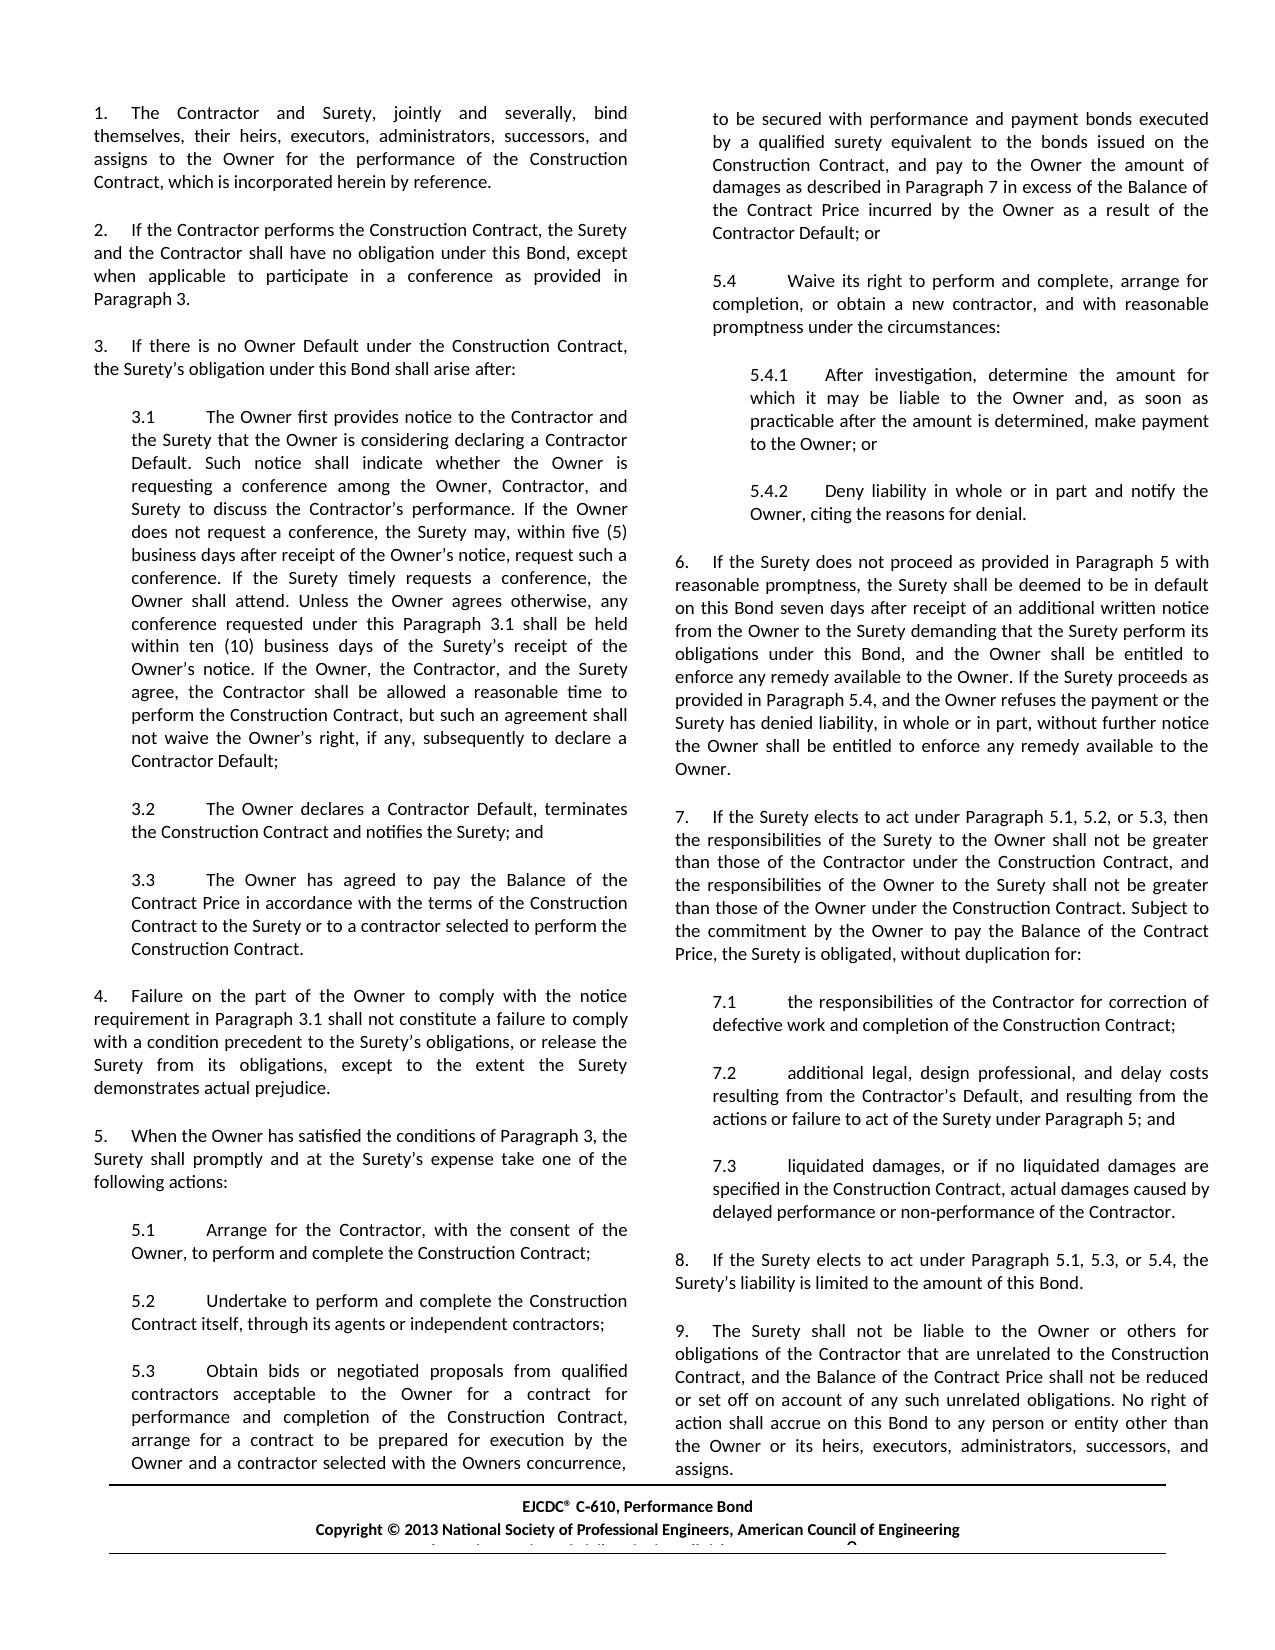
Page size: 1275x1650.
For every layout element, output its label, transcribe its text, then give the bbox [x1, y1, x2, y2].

list If the Contractor performs the Construction Contract, the Surety and the Contractor shall have no obligation under this Bond, except when applicable to participate in a conference as provided in Paragraph 3. [94, 218, 628, 310]
list Obtain bids or negotiated proposals from qualified contractors acceptable to the Owner for a contract for performance and completion of the Construction Contract, arrange for a contract to be prepared for execution by the Owner and a contractor selected with the Owners concurrence, [131, 1360, 628, 1474]
list Arrange for the Contractor, with the consent of the Owner, to perform and complete the Construction Contract; [131, 1218, 628, 1264]
list The Owner has agreed to pay the Balance of the Contract Price in accordance with the terms of the Construction Contract to the Surety or to a contractor selected to perform the Construction Contract. [131, 868, 628, 960]
list The Owner declares a Contractor Default, terminates the Construction Contract and notifies the Surety; and [131, 797, 628, 843]
list additional legal, design professional, and delay costs resulting from the Contractor’s Default, and resulting from the actions or failure to act of the Surety under Paragraph 5; and [712, 1061, 1209, 1130]
list the responsibilities of the Contractor for correction of defective work and completion of the Construction Contract; [712, 990, 1209, 1036]
list Failure on the part of the Owner to comply with the notice requirement in Paragraph 3.1 shall not constitute a failure to comply with a condition precedent to the Surety’s obligations, or release the Surety from its obligations, except to the extent the Surety demonstrates actual prejudice. [94, 985, 628, 1099]
list The Owner first provides notice to the Contractor and the Surety that the Owner is considering declaring a Contractor Default. Such notice shall indicate whether the Owner is requesting a conference among the Owner, Contractor, and Surety to discuss the Contractor’s performance. If the Owner does not request a conference, the Surety may, within five (5) business days after receipt of the Owner’s notice, request such a conference. If the Surety timely requests a conference, the Owner shall attend. Unless the Owner agrees otherwise, any conference requested under this Paragraph 3.1 shall be held within ten (10) business days of the Surety’s receipt of the Owner’s notice. If the Owner, the Contractor, and the Surety agree, the Contractor shall be allowed a reasonable time to perform the Construction Contract, but such an agreement shall not waive the Owner’s right, if any, subsequently to declare a Contractor Default; [131, 406, 628, 772]
text to be secured with performance and payment bonds executed by a qualified surety equivalent to the bonds issued on the Construction Contract, and pay to the Owner the amount of damages as described in Paragraph 7 in excess of the Balance of the Contract Price incurred by the Owner as a result of the Contractor Default; or [712, 107, 1209, 244]
list If the Surety elects to act under Paragraph 5.1, 5.2, or 5.3, then the responsibilities of the Surety to the Owner shall not be greater than those of the Contractor under the Construction Contract, and the responsibilities of the Owner to the Surety shall not be greater than those of the Owner under the Construction Contract. Subject to the commitment by the Owner to pay the Balance of the Contract Price, the Surety is obligated, without duplication for: [675, 805, 1210, 965]
list After investigation, determine the amount for which it may be liable to the Owner and, as soon as practicable after the amount is determined, make payment to the Owner; or [750, 363, 1210, 455]
list Waive its right to perform and complete, arrange for completion, or obtain a new contractor, and with reasonable promptness under the circumstances: [712, 269, 1209, 338]
list The Surety shall not be liable to the Owner or others for obligations of the Contractor that are unrelated to the Construction Contract, and the Balance of the Contract Price shall not be reduced or set off on account of any such unrelated obligations. No right of action shall accrue on this Bond to any person or entity other than the Owner or its heirs, executors, administrators, successors, and assigns. [675, 1319, 1210, 1480]
list Undertake to perform and complete the Construction Contract itself, through its agents or independent contractors; [131, 1289, 628, 1335]
list If there is no Owner Default under the Construction Contract, the Surety’s obligation under this Bond shall arise after: [94, 334, 628, 380]
list The Contractor and Surety, jointly and severally, bind themselves, their heirs, executors, administrators, successors, and assigns to the Owner for the performance of the Construction Contract, which is incorporated herein by reference. [94, 101, 628, 193]
list When the Owner has satisfied the conditions of Paragraph 3, the Surety shall promptly and at the Surety’s expense take one of the following actions: [94, 1124, 628, 1193]
list Deny liability in whole or in part and notify the Owner, citing the reasons for denial. [750, 480, 1209, 526]
list If the Surety elects to act under Paragraph 5.1, 5.3, or 5.4, the Surety’s liability is limited to the amount of this Bond. [675, 1248, 1209, 1294]
list If the Surety does not proceed as provided in Paragraph 5 with reasonable promptness, the Surety shall be deemed to be in default on this Bond seven days after receipt of an additional written notice from the Owner to the Surety demanding that the Surety perform its obligations under this Bond, and the Owner shall be entitled to enforce any remedy available to the Owner. If the Surety proceeds as provided in Paragraph 5.4, and the Owner refuses the payment or the Surety has denied liability, in whole or in part, without further notice the Owner shall be entitled to enforce any remedy available to the Owner. [675, 551, 1210, 780]
list liquidated damages, or if no liquidated damages are specified in the Construction Contract, actual damages caused by delayed performance or non‐performance of the Contractor. [712, 1155, 1210, 1223]
